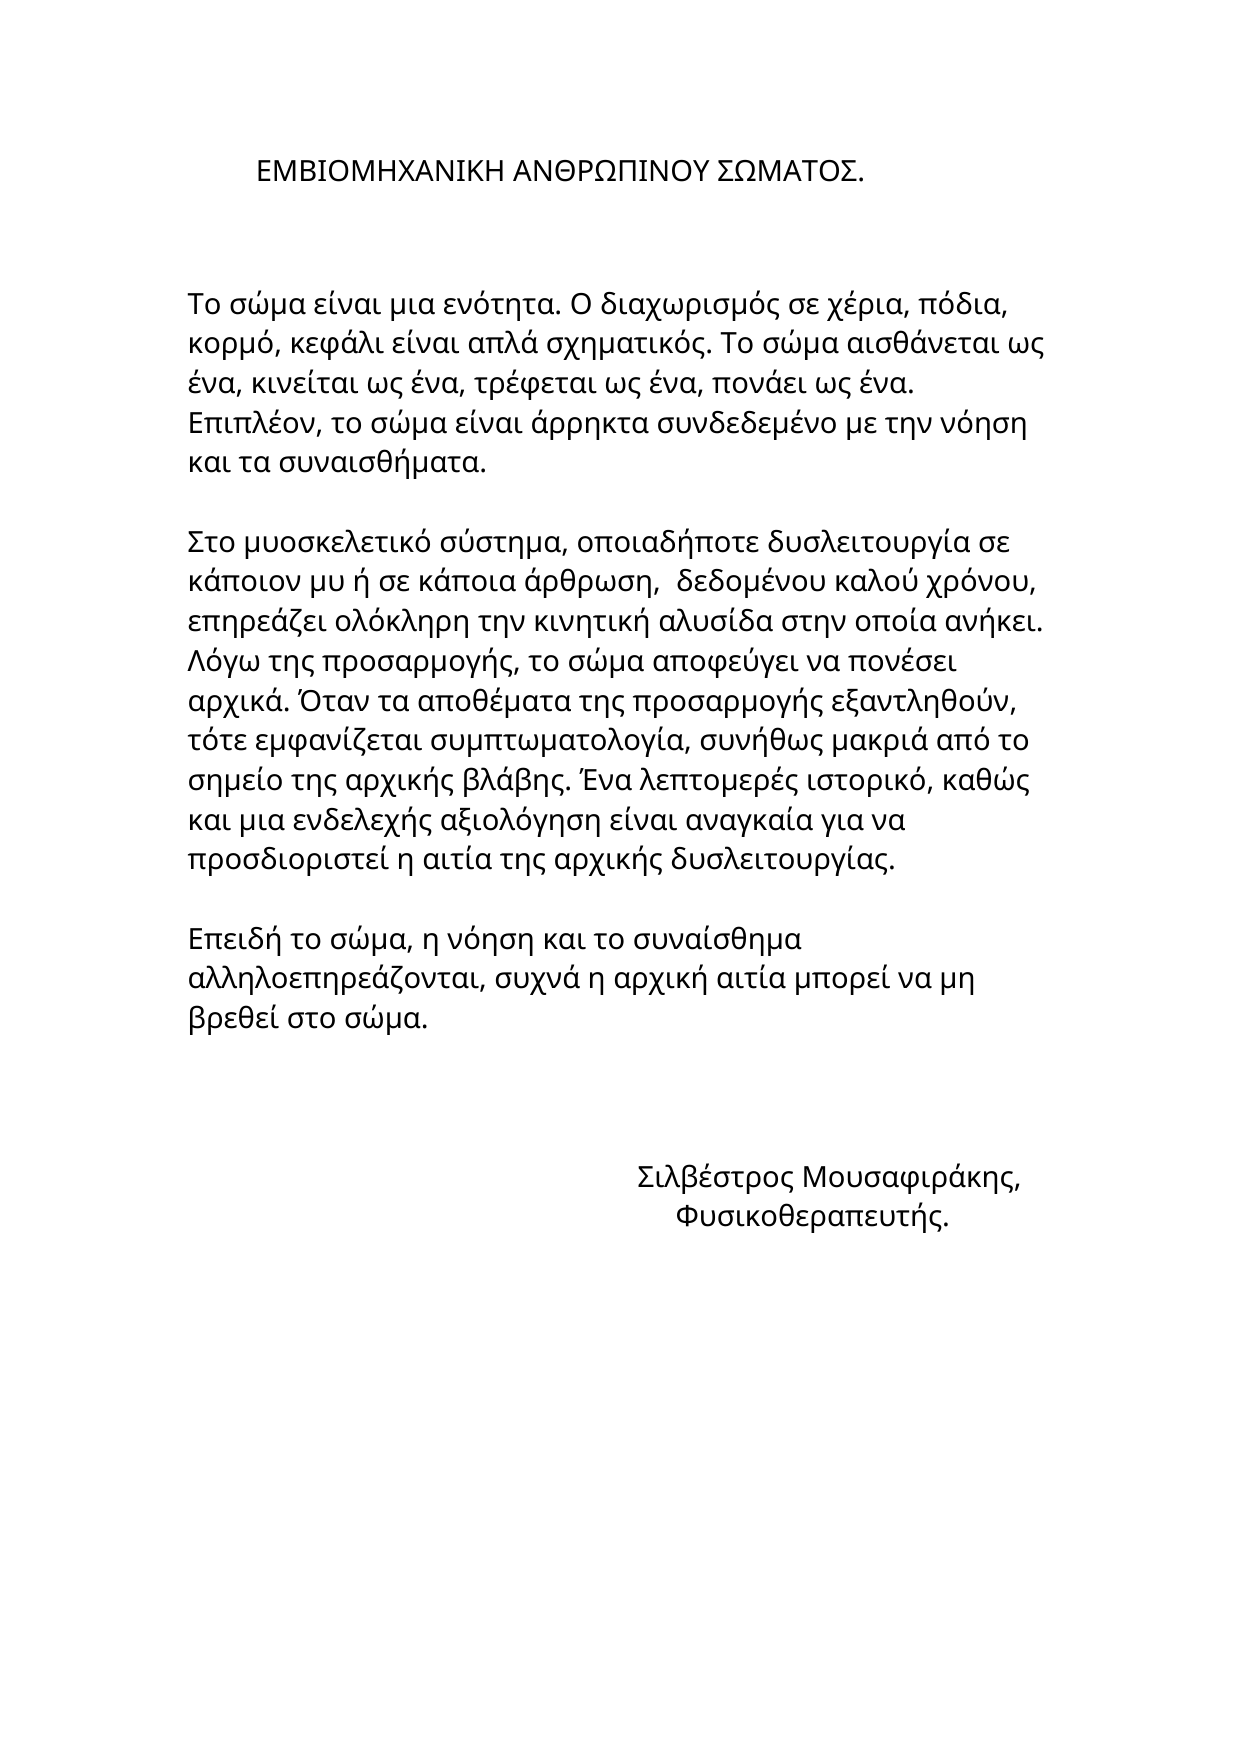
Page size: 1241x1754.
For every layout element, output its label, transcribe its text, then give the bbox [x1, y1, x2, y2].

text Φυσικοθεραπευτής. [187, 1196, 1053, 1235]
text Το σώμα είναι μια ενότητα. Ο διαχωρισμός σε χέρια, πόδια, κορμό, κεφάλι είναι απλά σχηματικός. Το σώμα αισθάνεται ως ένα, κινείται ως ένα, τρέφεται ως ένα, πονάει ως ένα. Επιπλέον, το σώμα είναι άρρηκτα συνδεδεμένο με την νόηση και τα συναισθήματα. [187, 283, 1053, 481]
text ΕΜΒΙΟΜΗΧΑΝΙΚΗ ΑΝΘΡΩΠΙΝΟΥ ΣΩΜΑΤΟΣ. [187, 150, 1053, 190]
text Σιλβέστρος Μουσαφιράκης, [187, 1156, 1053, 1196]
text Στο μυοσκελετικό σύστημα, οποιαδήποτε δυσλειτουργία σε κάποιον μυ ή σε κάποια άρθρωση, δεδομένου καλού χρόνου, επηρεάζει ολόκληρη την κινητική αλυσίδα στην οποία ανήκει. Λόγω της προσαρμογής, το σώμα αποφεύγει να πονέσει αρχικά. Όταν τα αποθέματα της προσαρμογής εξαντληθούν, τότε εμφανίζεται συμπτωματολογία, συνήθως μακριά από το σημείο της αρχικής βλάβης. Ένα λεπτομερές ιστορικό, καθώς και μια ενδελεχής αξιολόγηση είναι αναγκαία για να προσδιοριστεί η αιτία της αρχικής δυσλειτουργίας. [187, 521, 1053, 878]
text Επειδή το σώμα, η νόηση και το συναίσθημα αλληλοεπηρεάζονται, συχνά η αρχική αιτία μπορεί να μη βρεθεί στο σώμα. [187, 918, 1053, 1037]
